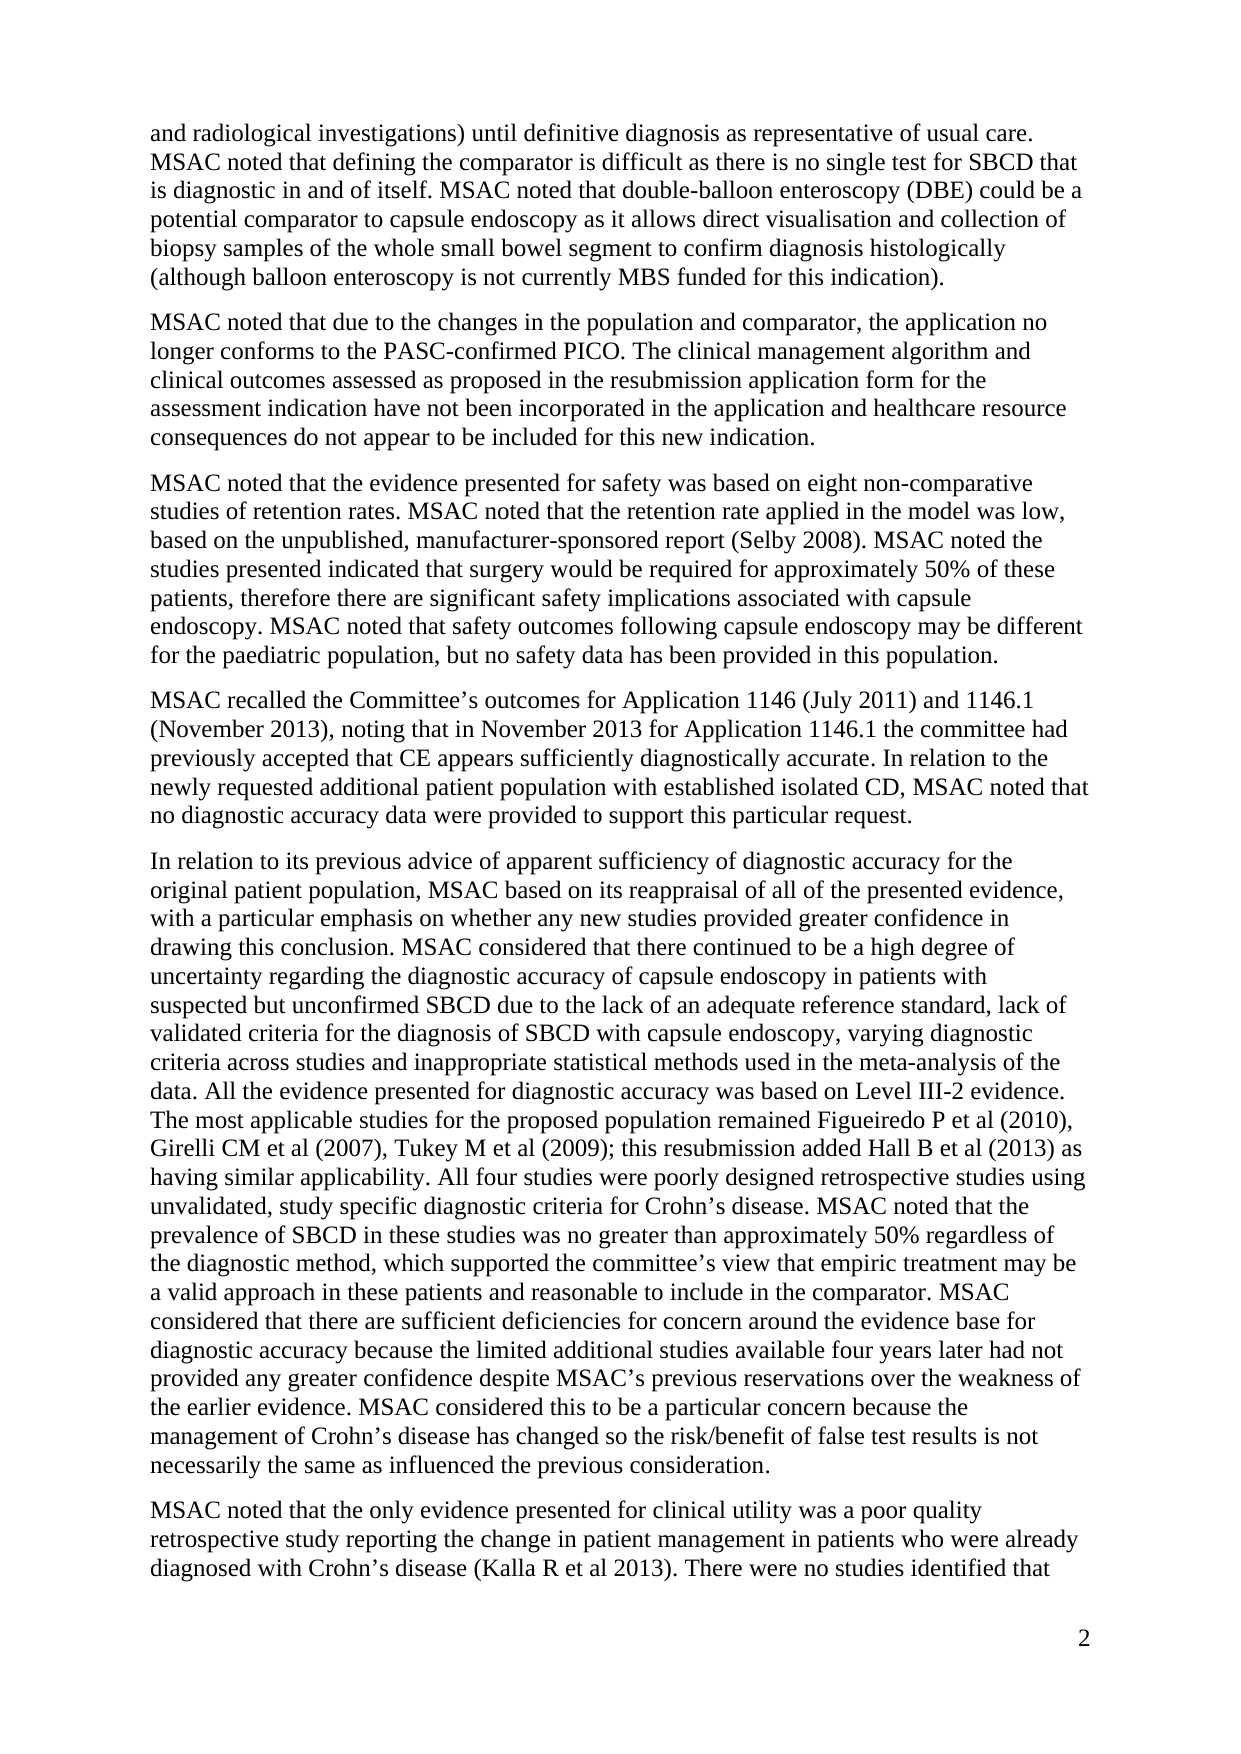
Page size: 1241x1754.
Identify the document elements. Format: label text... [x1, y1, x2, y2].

text In relation to its previous advice of apparent sufficiency of diagnostic accuracy for the original patient population, MSAC based on its reappraisal of all of the presented evidence, with a particular emphasis on whether any new studies provided greater confidence in drawing this conclusion. MSAC considered that there continued to be a high degree of uncertainty regarding the diagnostic accuracy of capsule endoscopy in patients with suspected but unconfirmed SBCD due to the lack of an adequate reference standard, lack of validated criteria for the diagnosis of SBCD with capsule endoscopy, varying diagnostic criteria across studies and inappropriate statistical methods used in the meta-analysis of the data. All the evidence presented for diagnostic accuracy was based on Level III-2 evidence. The most applicable studies for the proposed population remained Figueiredo P et al (2010), Girelli CM et al (2007), Tukey M et al (2009); this resubmission added Hall B et al (2013) as having similar applicability. All four studies were poorly designed retrospective studies using unvalidated, study specific diagnostic criteria for Crohn’s disease. MSAC noted that the prevalence of SBCD in these studies was no greater than approximately 50% regardless of the diagnostic method, which supported the committee’s view that empiric treatment may be a valid approach in these patients and reasonable to include in the comparator. MSAC considered that there are sufficient deficiencies for concern around the evidence base for diagnostic accuracy because the limited additional studies available four years later had not provided any greater confidence despite MSAC’s previous reservations over the weakness of the earlier evidence. MSAC considered this to be a particular concern because the management of Crohn’s disease has changed so the risk/benefit of false test results is not necessarily the same as influenced the previous consideration. [150, 846, 1090, 1478]
text MSAC noted that the evidence presented for safety was based on eight non-comparative studies of retention rates. MSAC noted that the retention rate applied in the model was low, based on the unpublished, manufacturer-sponsored report (Selby 2008). MSAC noted the studies presented indicated that surgery would be required for approximately 50% of these patients, therefore there are significant safety implications associated with capsule endoscopy. MSAC noted that safety outcomes following capsule endoscopy may be different for the paediatric population, but no safety data has been provided in this population. [150, 468, 1090, 669]
text MSAC recalled the Committee’s outcomes for Application 1146 (July 2011) and 1146.1 (November 2013), noting that in November 2013 for Application 1146.1 the committee had previously accepted that CE appears sufficiently diagnostically accurate. In relation to the newly requested additional patient population with established isolated CD, MSAC noted that no diagnostic accuracy data were provided to support this particular request. [150, 686, 1090, 829]
text MSAC noted that due to the changes in the population and comparator, the application no longer conforms to the PASC-confirmed PICO. The clinical management algorithm and clinical outcomes assessed as proposed in the resubmission application form for the assessment indication have not been incorporated in the application and healthcare resource consequences do not appear to be included for this new indication. [150, 307, 1090, 451]
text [150, 1495, 1090, 1581]
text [150, 118, 1090, 291]
